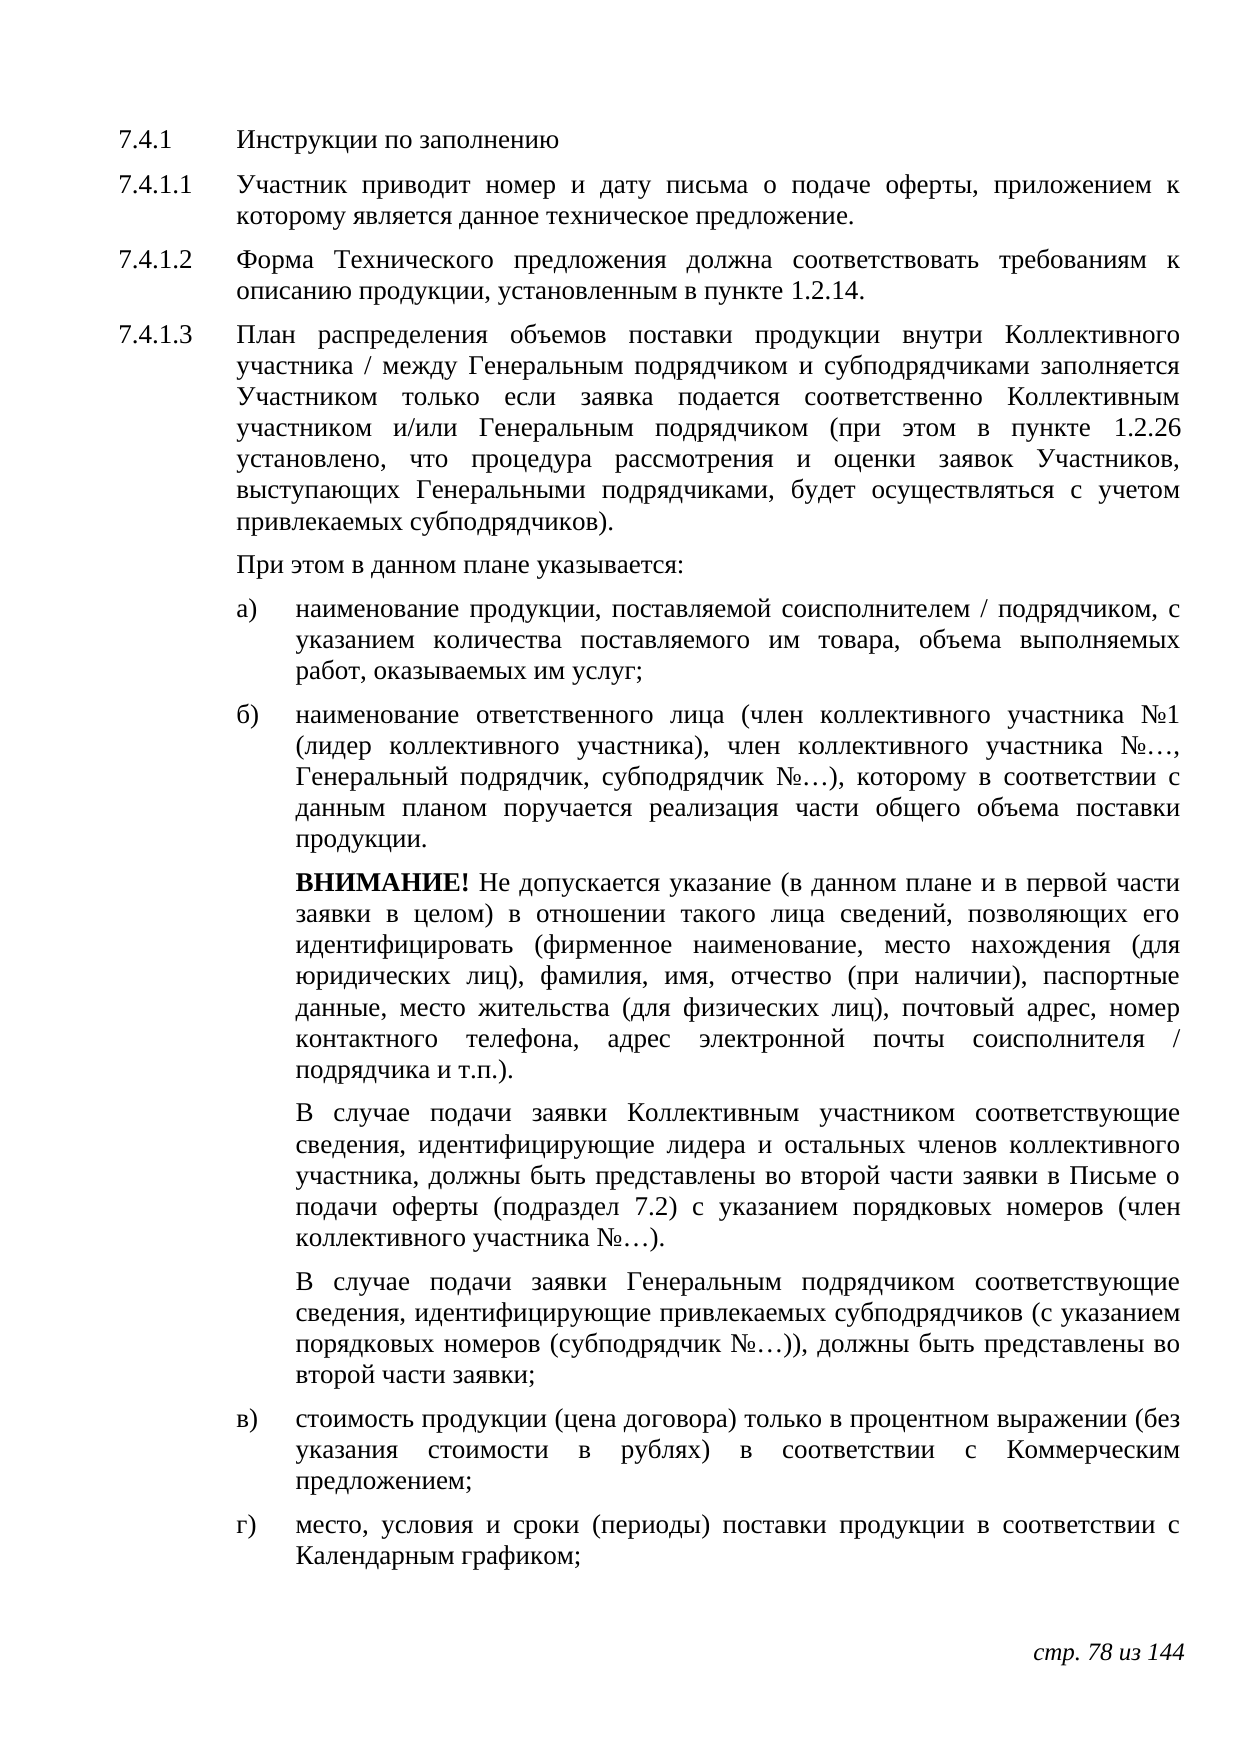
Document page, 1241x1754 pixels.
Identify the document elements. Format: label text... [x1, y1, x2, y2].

list В случае подачи заявки Коллективным участником соответствующие сведения, идентифицирующие лидера и остальных членов коллективного участника, должны быть представлены во второй части заявки в Письме о подачи оферты (подраздел 7.2) с указанием порядковых номеров (член коллективного участника №…). [295, 1097, 1181, 1252]
list План распределения объемов поставки продукции внутри Коллективного участника / между Генеральным подрядчиком и субподрядчиками заполняется Участником только если заявка подается соответственно Коллективным участником и/или Генеральным подрядчиком (при этом в пункте 1.2.26 установлено, что процедура рассмотрения и оценки заявок Участников, выступающих Генеральными подрядчиками, будет осуществляться с учетом привлекаемых субподрядчиков). [118, 318, 1181, 536]
list Форма Технического предложения должна соответствовать требованиям к описанию продукции, установленным в пункте 1.2.14. [118, 243, 1181, 305]
list место, условия и сроки (периоды) поставки продукции в соответствии с Календарным графиком; [236, 1508, 1181, 1570]
list При этом в данном плане указывается: [236, 548, 1181, 579]
list Участник приводит номер и дату письма о подаче оферты, приложением к которому является данное техническое предложение. [118, 168, 1181, 230]
list ВНИМАНИЕ! Не допускается указание (в данном плане и в первой части заявки в целом) в отношении такого лица сведений, позволяющих его идентифицировать (фирменное наименование, место нахождения (для юридических лиц), фамилия, имя, отчество (при наличии), паспортные данные, место жительства (для физических лиц), почтовый адрес, номер контактного телефона, адрес электронной почты соисполнителя / подрядчика и т.п.). [295, 866, 1181, 1084]
list Инструкции по заполнению [118, 118, 1181, 156]
list стоимость продукции (цена договора) только в процентном выражении (без указания стоимости в рублях) в соответствии с Коммерческим предложением; [236, 1402, 1181, 1495]
list наименование продукции, поставляемой соисполнителем / подрядчиком, с указанием количества поставляемого им товара, объема выполняемых работ, оказываемых им услуг; [236, 592, 1181, 685]
list В случае подачи заявки Генеральным подрядчиком соответствующие сведения, идентифицирующие привлекаемых субподрядчиков (с указанием порядковых номеров (субподрядчик №…)), должны быть представлены во второй части заявки; [295, 1265, 1181, 1389]
list наименование ответственного лица (член коллективного участника №1 (лидер коллективного участника), член коллективного участника №…, Генеральный подрядчик, субподрядчик №…), которому в соответствии с данным планом поручается реализация части общего объема поставки продукции. [236, 698, 1181, 853]
